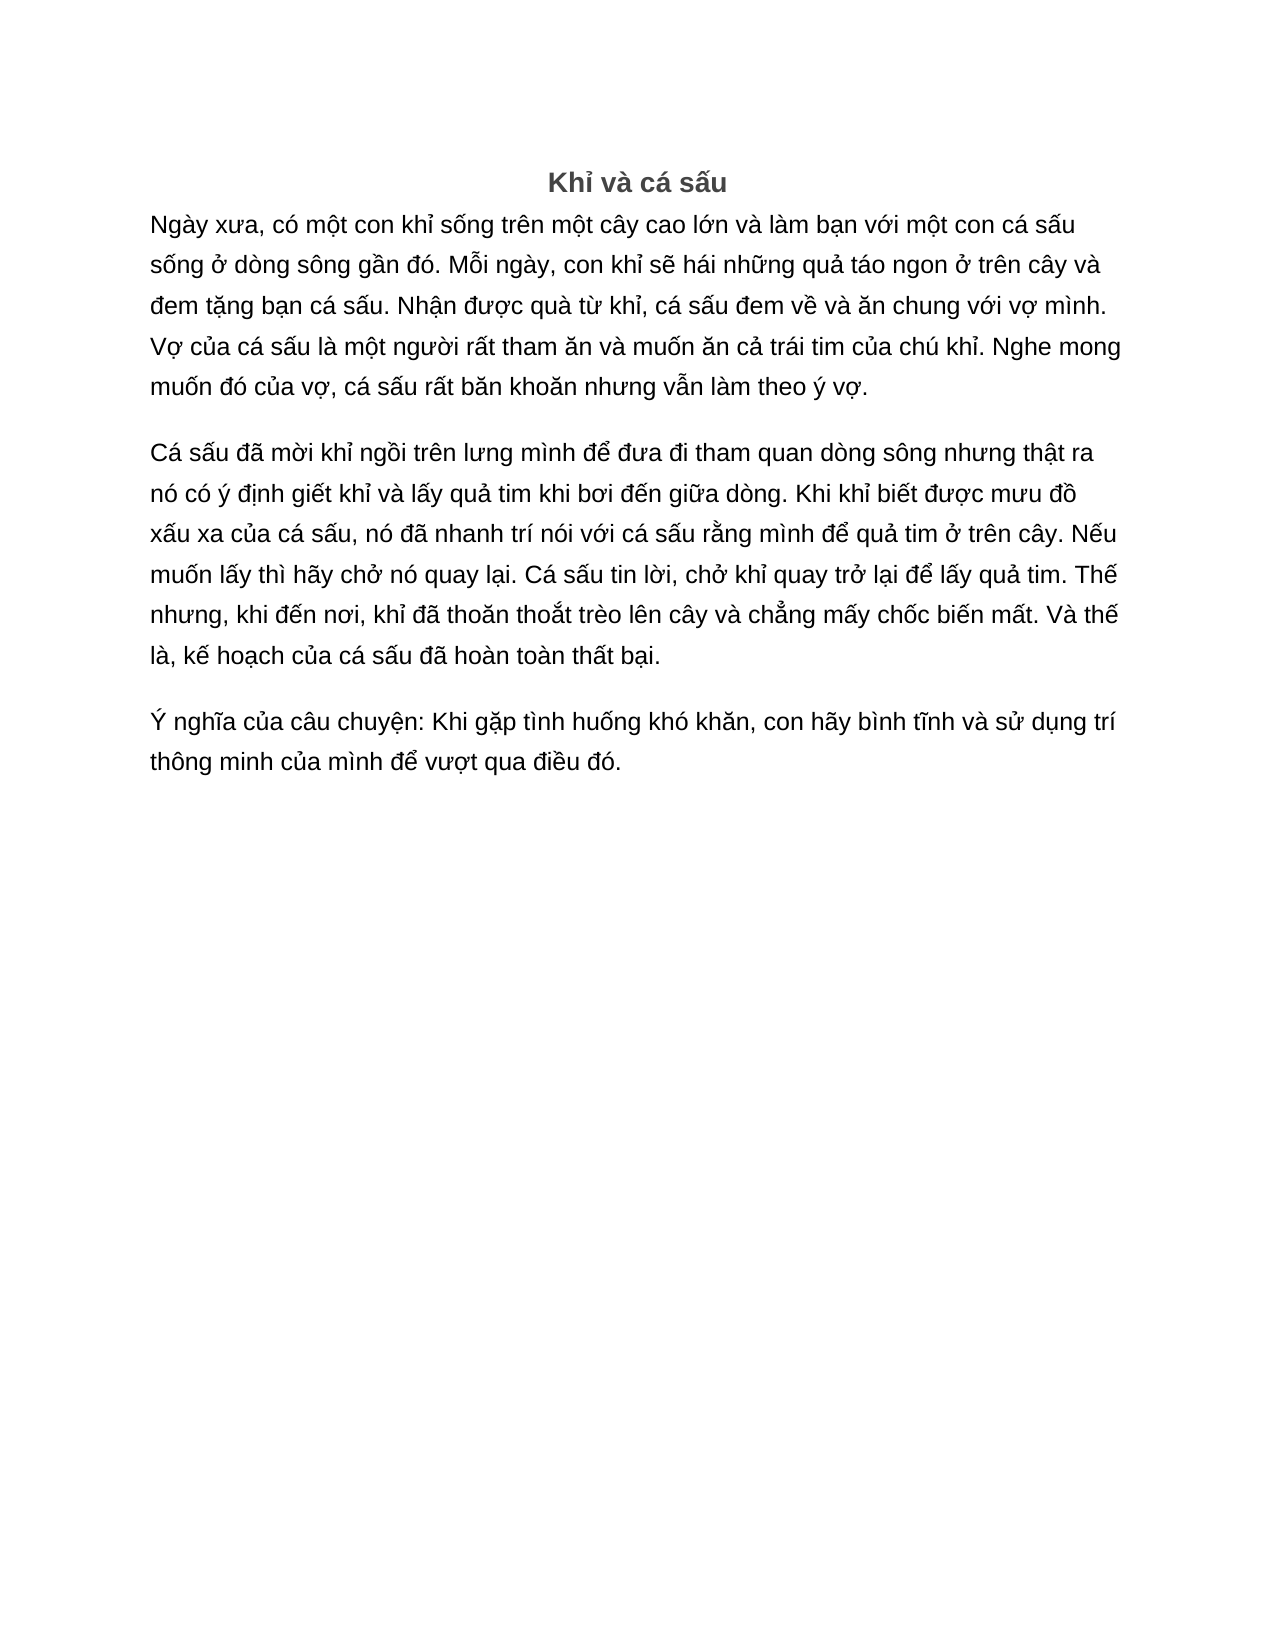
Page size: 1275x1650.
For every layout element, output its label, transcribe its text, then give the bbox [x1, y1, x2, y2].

text Khỉ và cá sấu [150, 166, 1125, 198]
text Cá sấu đã mời khỉ ngồi trên lưng mình để đưa đi tham quan dòng sông nhưng thật ra nó có ý định giết khỉ và lấy quả tim khi bơi đến giữa dòng. Khi khỉ biết được mưu đồ xấu xa của cá sấu, nó đã nhanh trí nói với cá sấu rằng mình để quả tim ở trên cây. Nếu muốn lấy thì hãy chở nó quay lại. Cá sấu tin lời, chở khỉ quay trở lại để lấy quả tim. Thế nhưng, khi đến nơi, khỉ đã thoăn thoắt trèo lên cây và chẳng mấy chốc biến mất. Và thế là, kế hoạch của cá sấu đã hoàn toàn thất bại. [150, 426, 1125, 670]
text Ngày xưa, có một con khỉ sống trên một cây cao lớn và làm bạn với một con cá sấu sống ở dòng sông gần đó. Mỗi ngày, con khỉ sẽ hái những quả táo ngon ở trên cây và đem tặng bạn cá sấu. Nhận được quà từ khỉ, cá sấu đem về và ăn chung với vợ mình. Vợ của cá sấu là một người rất tham ăn và muốn ăn cả trái tim của chú khỉ. Nghe mong muốn đó của vợ, cá sấu rất băn khoăn nhưng vẫn làm theo ý vợ. [150, 198, 1125, 401]
text Ý nghĩa của câu chuyện: Khi gặp tình huống khó khăn, con hãy bình tĩnh và sử dụng trí thông minh của mình để vượt qua điều đó. [150, 695, 1125, 776]
